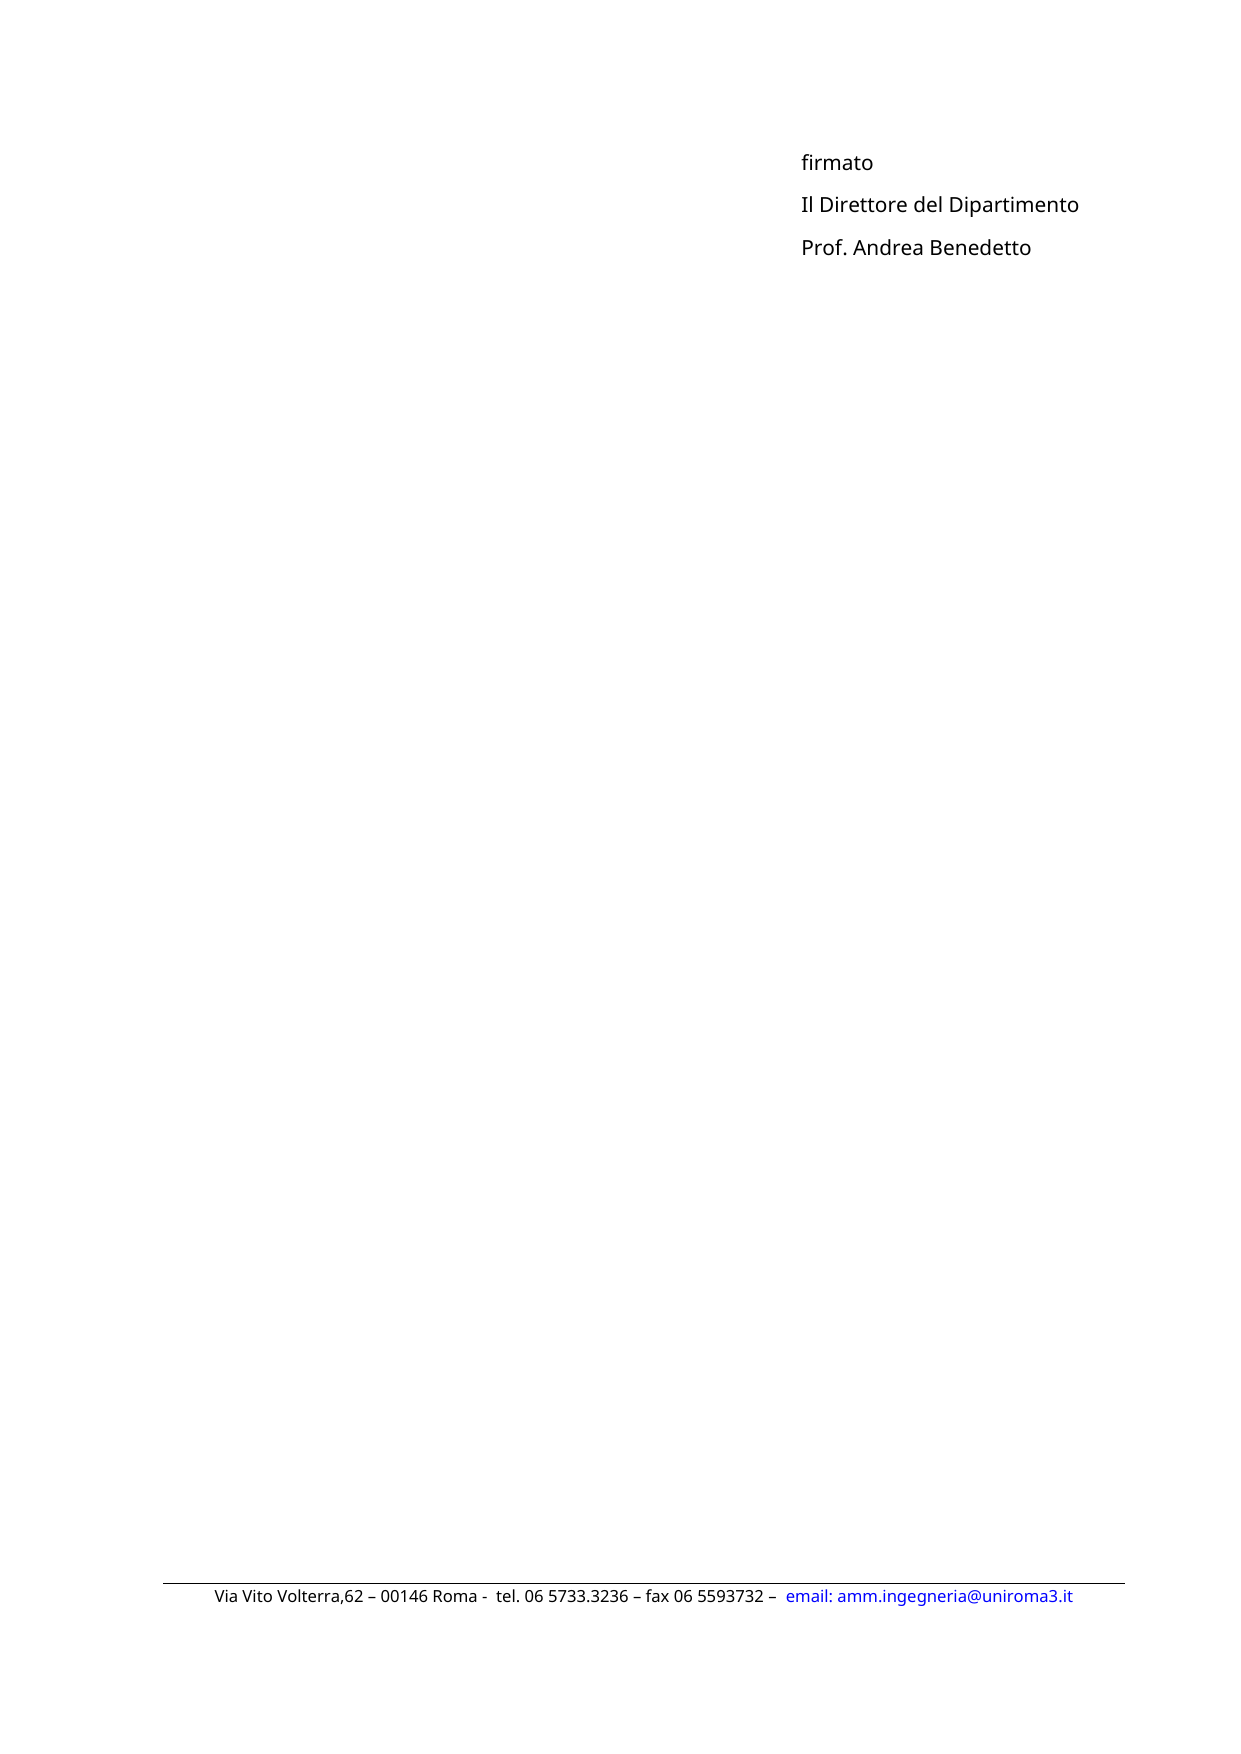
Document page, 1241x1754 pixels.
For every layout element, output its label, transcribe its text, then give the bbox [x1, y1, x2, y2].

text Prof. Andrea Benedetto [801, 233, 1125, 261]
text Il Direttore del Dipartimento [801, 190, 1125, 219]
text firmato [801, 148, 1125, 176]
